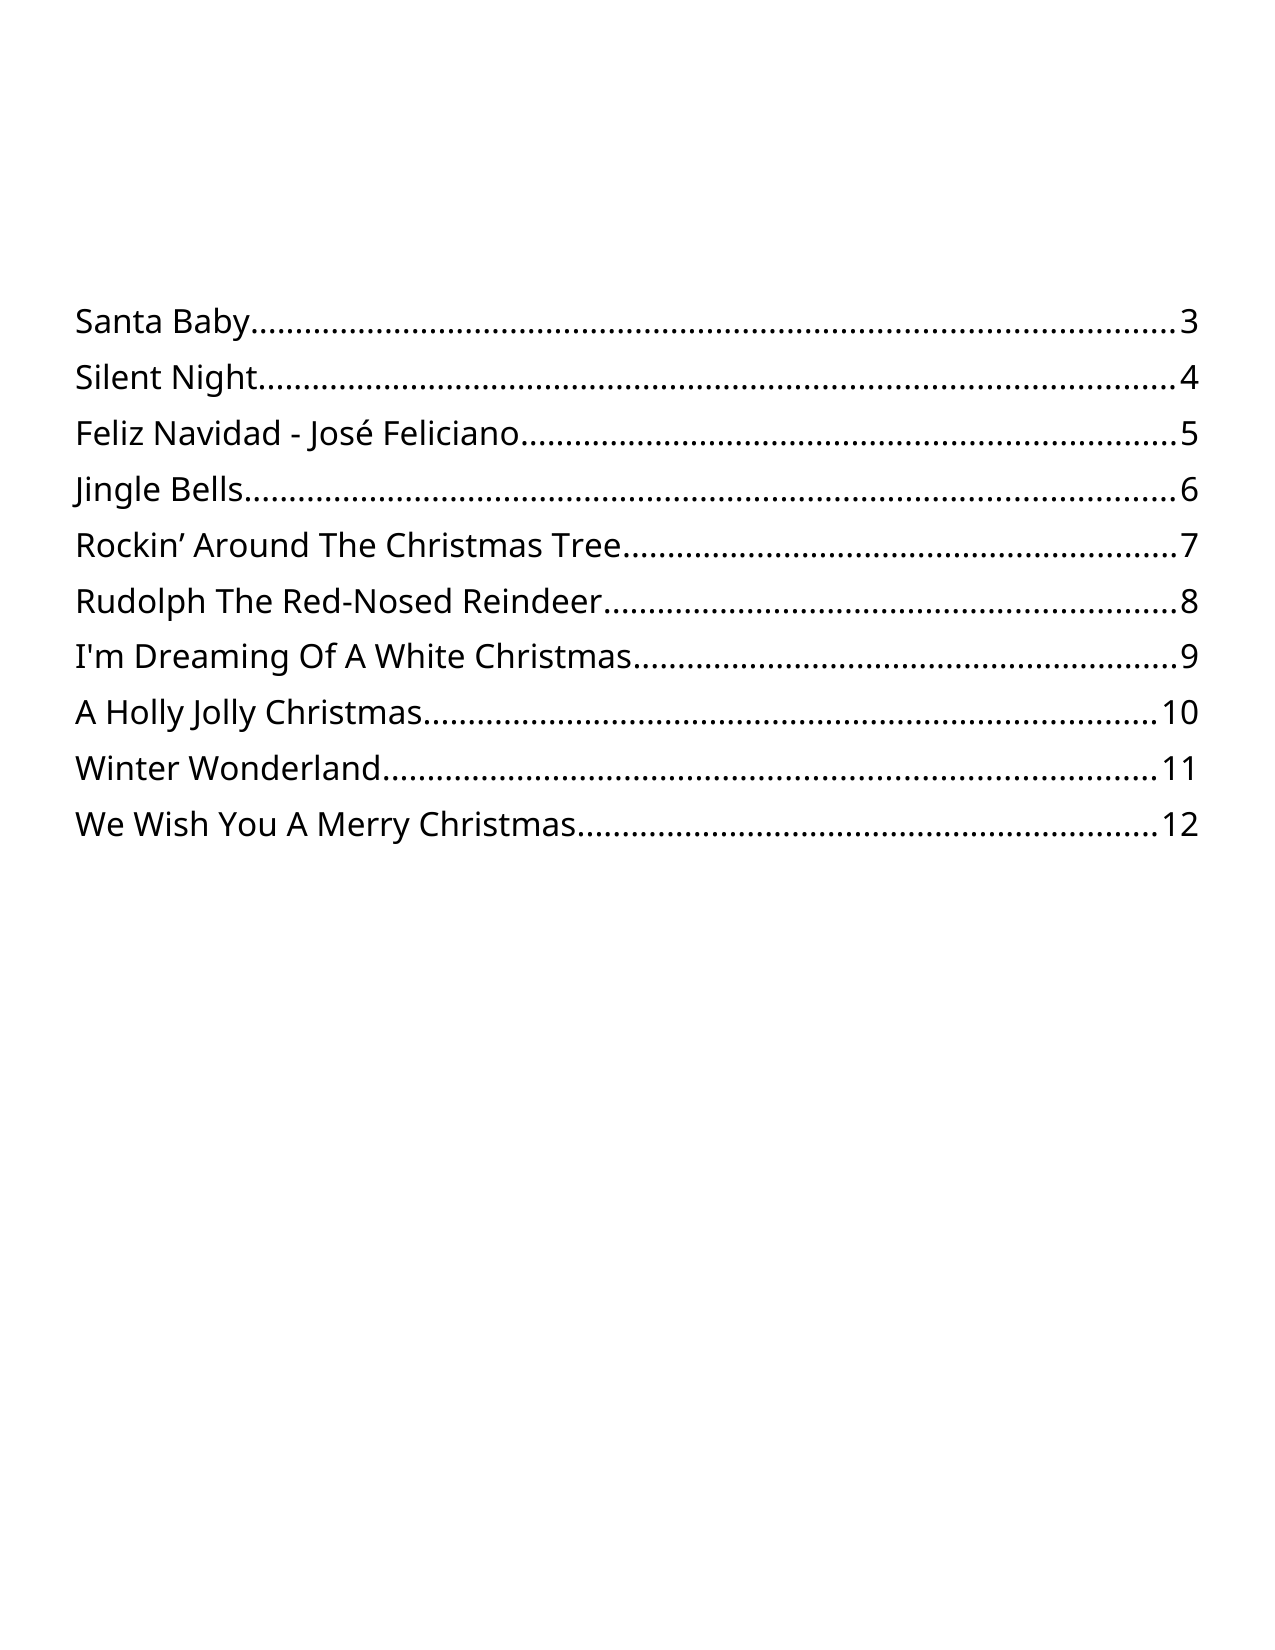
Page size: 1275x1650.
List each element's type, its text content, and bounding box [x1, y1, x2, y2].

text Rudolph The Red-Nosed Reindeer 8 [75, 577, 1200, 623]
text Silent Night 4 [75, 354, 1200, 399]
text Santa Baby 3 [75, 298, 1200, 344]
text Feliz Navidad - José Feliciano 5 [75, 410, 1200, 455]
text Jingle Bells 6 [75, 466, 1200, 511]
text A Holly Jolly Christmas 10 [75, 689, 1200, 734]
text We Wish You A Merry Christmas 12 [75, 801, 1200, 846]
text I'm Dreaming Of A White Christmas 9 [75, 633, 1200, 679]
text Winter Wonderland 11 [75, 745, 1200, 790]
text Rockin’ Around The Christmas Tree 7 [75, 522, 1200, 567]
